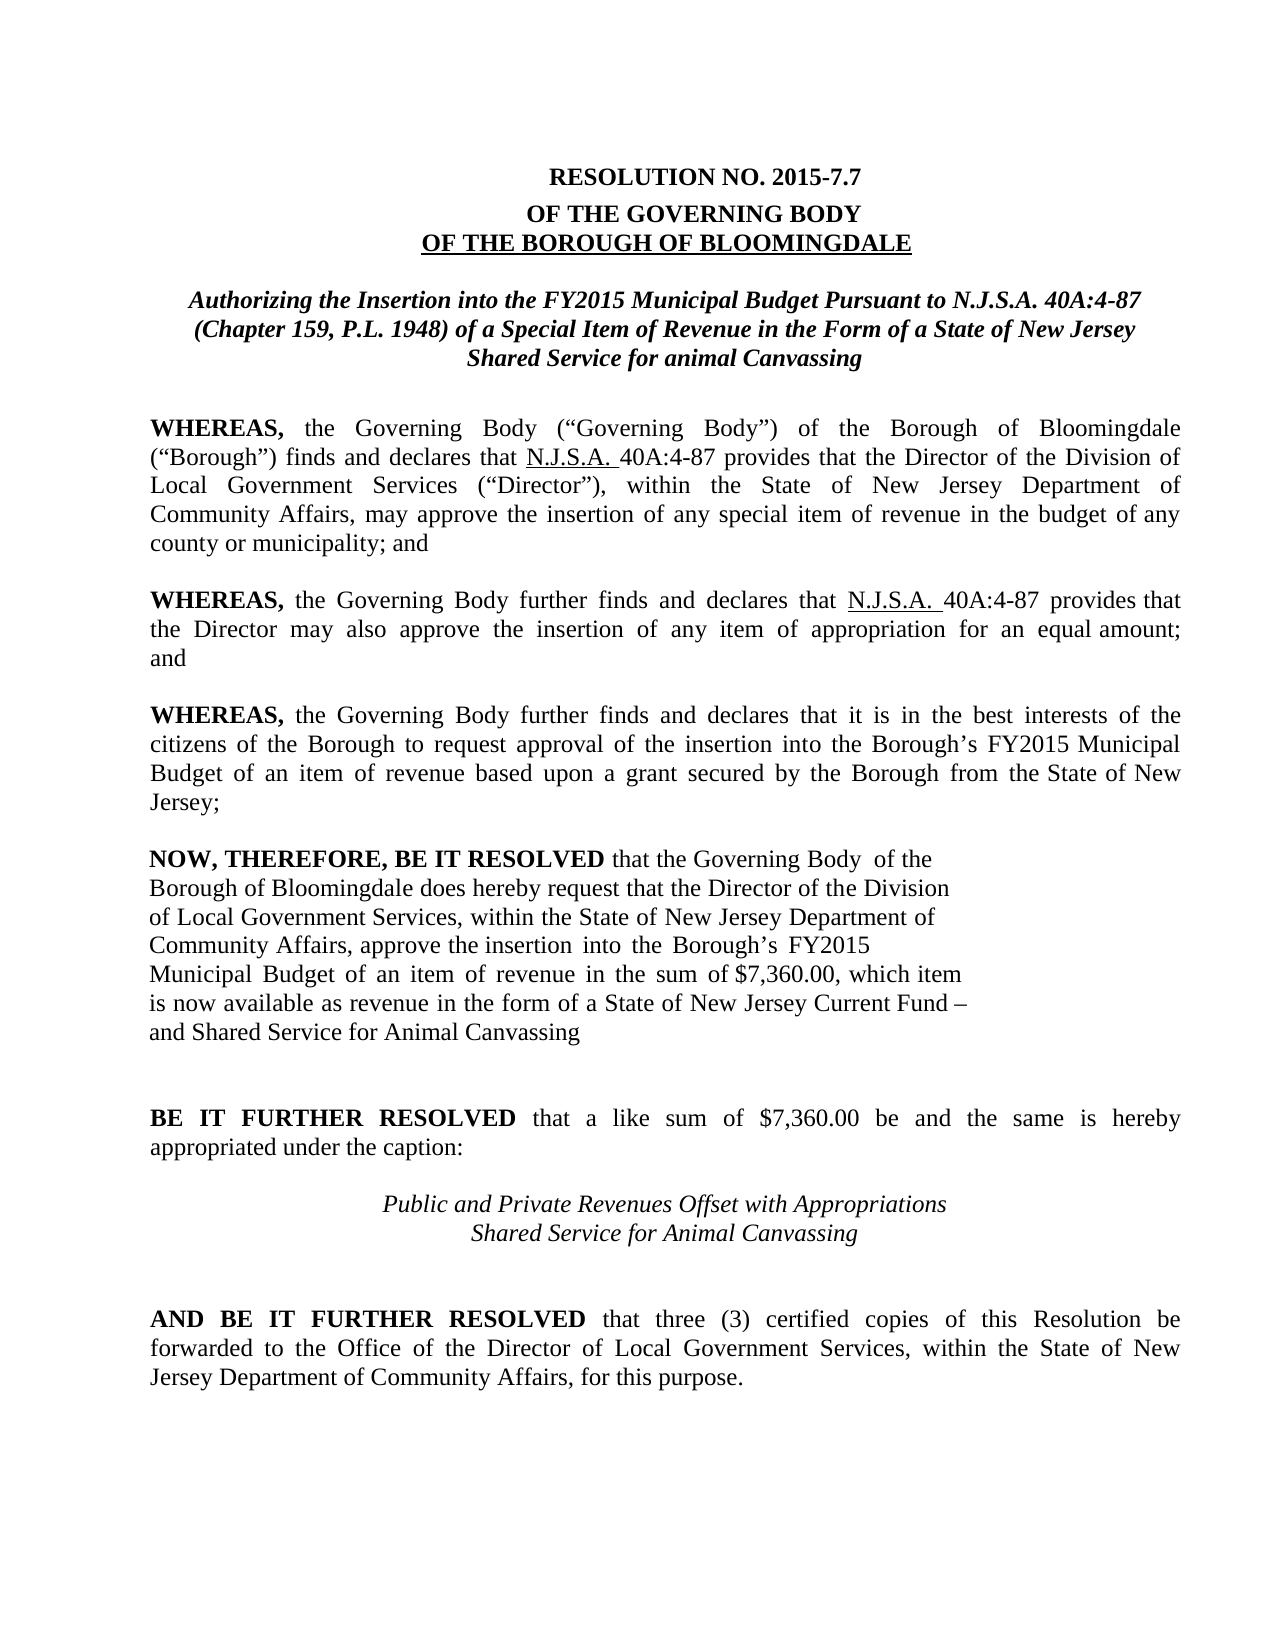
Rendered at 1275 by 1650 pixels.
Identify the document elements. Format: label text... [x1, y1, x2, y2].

text WHEREAS, the Governing Body further finds and declares that N.J.S.A. 40A:4-87 provides that the Director may also approve the insertion of any item of appropriation for an equal amount; and [150, 586, 1181, 672]
subtitle Authorizing the Insertion into the FY2015 Municipal Budget Pursuant to N.J.S.A. 40A:4-87 (Chapter 159, P.L. 1948) of a Special Item of Revenue in the Form of a State of New Jersey Shared Service for animal Canvassing [162, 285, 1169, 371]
text WHEREAS, the Governing Body further finds and declares that it is in the best interests of the citizens of the Borough to request approval of the insertion into the Borough’s FY2015 Municipal Budget of an item of revenue based upon a grant secured by the Borough from the State of New Jersey; [150, 701, 1181, 816]
text AND BE IT FURTHER RESOLVED that three (3) certified copies of this Resolution be forwarded to the Office of the Director of Local Government Services, within the State of New Jersey Department of Community Affairs, for this purpose. [150, 1304, 1181, 1390]
subtitle OF THE GOVERNING BODY [139, 199, 861, 228]
text BE IT FURTHER RESOLVED that a like sum of $7,360.00 be and the same is hereby appropriated under the caption: [150, 1103, 1182, 1160]
text OF THE BOROUGH OF BLOOMINGDALE [139, 228, 1194, 256]
text Public and Private Revenues Offset with Appropriations Shared Service for Animal Canvassing [356, 1189, 976, 1247]
subtitle RESOLUTION NO. 2015-7.7 [139, 162, 861, 191]
text NOW, THEREFORE, BE IT RESOLVED that the Governing Body of the Borough of Bloomingdale does hereby request that the Director of the Division of Local Government Services, within the State of New Jersey Department of Community Affairs, approve the insertion into the Borough’s FY2015 Municipal Budget of an item of revenue in the sum of $7,360.00, which item is now available as revenue in the form of a State of New Jersey Current Fund – and Shared Service for Animal Canvassing [149, 844, 976, 1046]
text WHEREAS, the Governing Body (“Governing Body”) of the Borough of Bloomingdale (“Borough”) finds and declares that N.J.S.A. 40A:4-87 provides that the Director of the Division of Local Government Services (“Director”), within the State of New Jersey Department of Community Affairs, may approve the insertion of any special item of revenue in the budget of any county or municipality; and [150, 413, 1181, 557]
